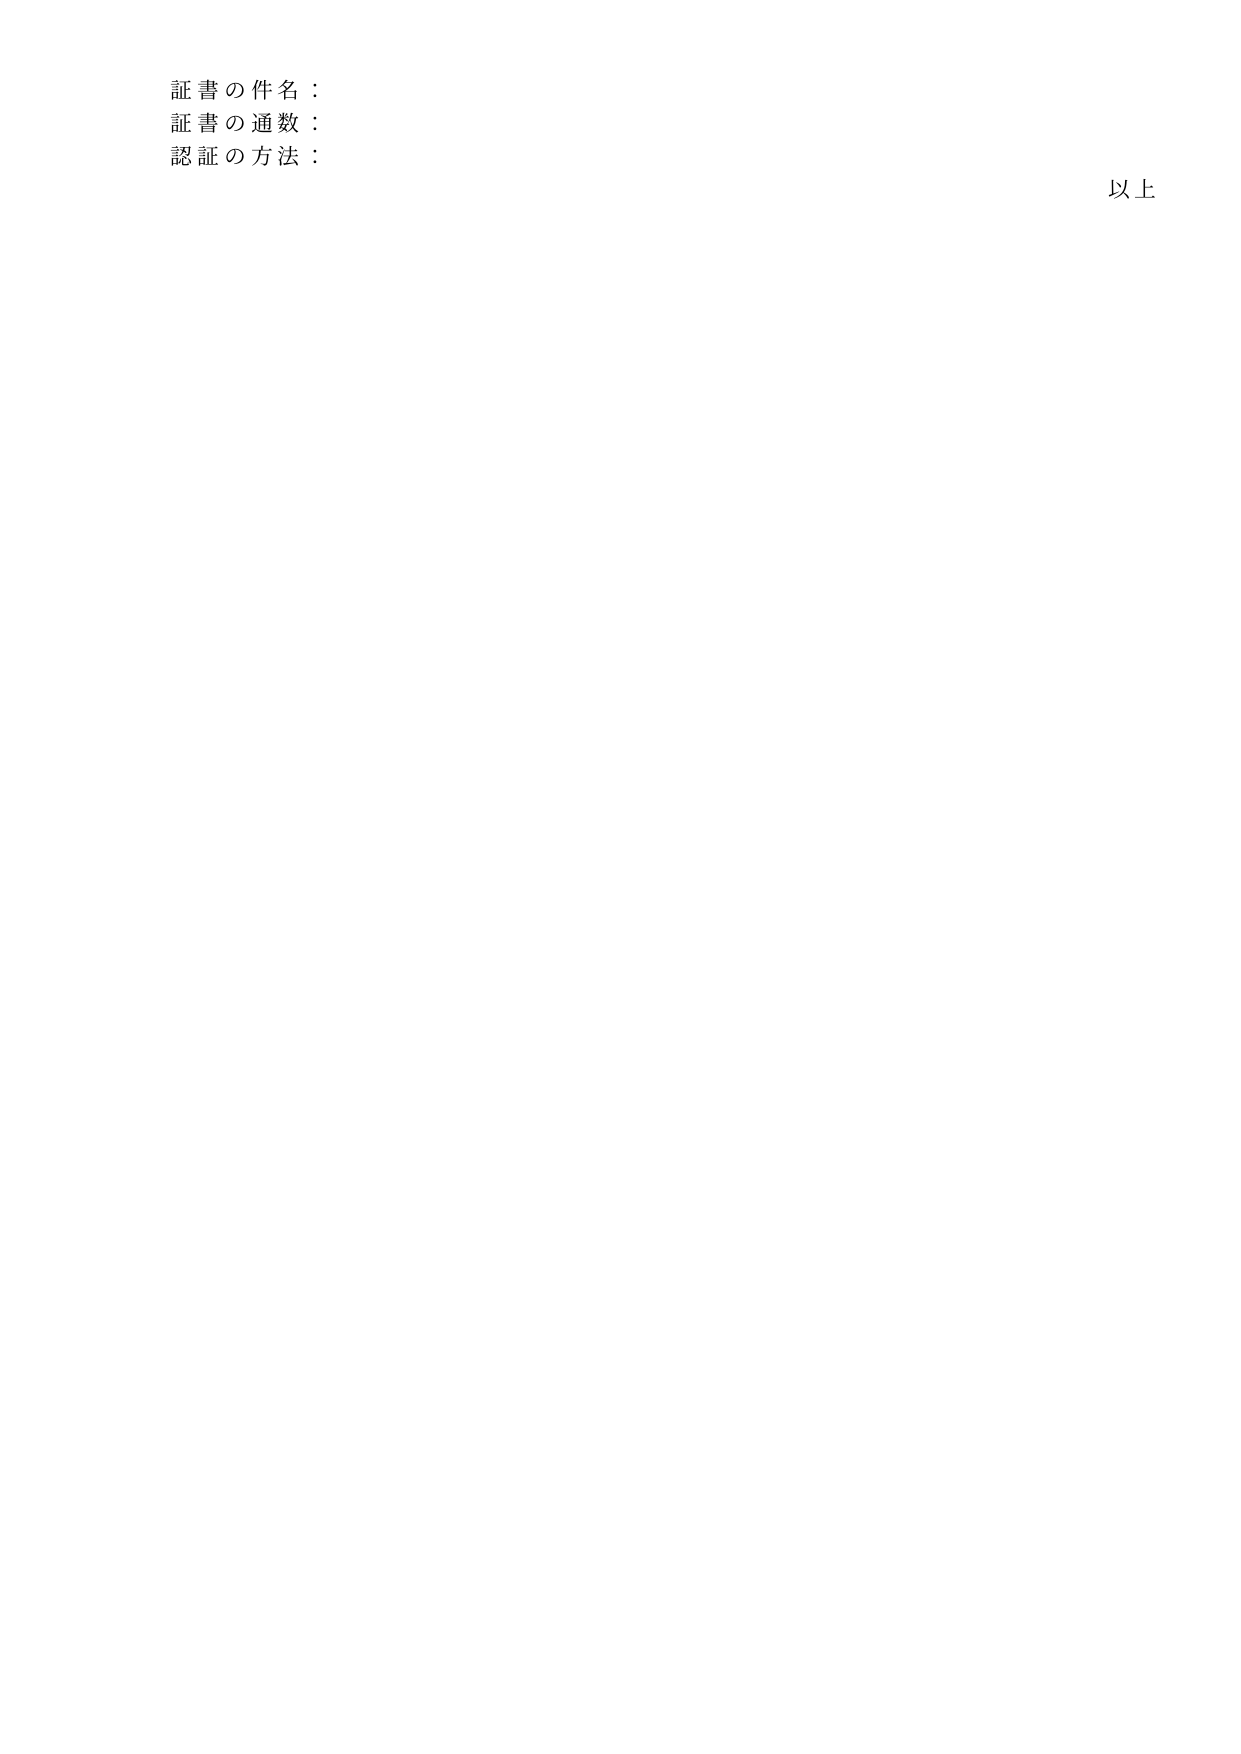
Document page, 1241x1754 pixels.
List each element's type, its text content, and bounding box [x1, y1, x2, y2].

text 証書の通数： [91, 106, 1161, 139]
text 証書の件名： [91, 73, 1161, 106]
text 認証の方法： [91, 139, 1161, 171]
text 以上 [91, 171, 1161, 204]
